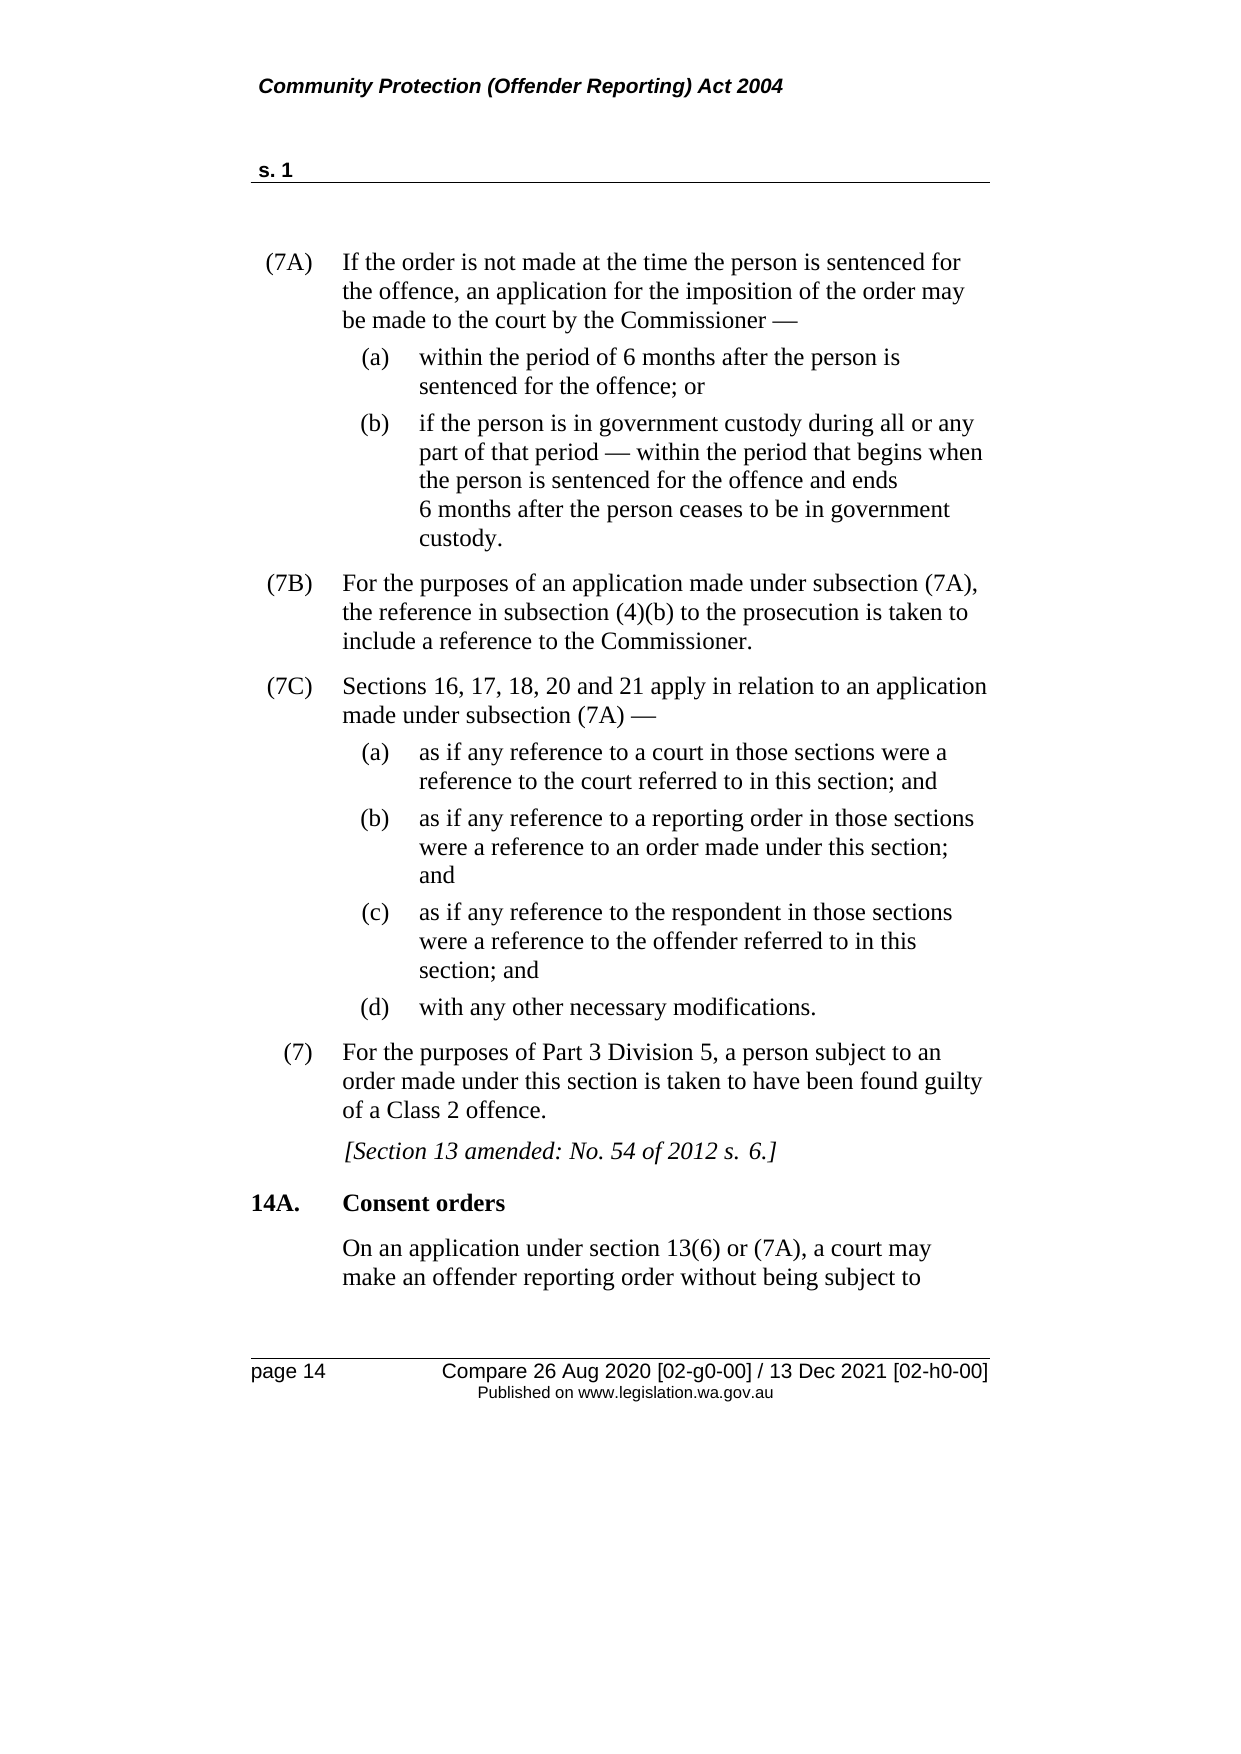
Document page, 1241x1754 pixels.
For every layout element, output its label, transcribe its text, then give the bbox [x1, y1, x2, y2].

text (c) as if any reference to the respondent in those sections were a reference to the offender referred to in this section; and [251, 897, 990, 984]
text (7B) For the purposes of an application made under subsection (7A), the reference in subsection (4)(b) to the prosecution is taken to include a reference to the Commissioner. [251, 568, 990, 654]
text (b) if the person is in government custody during all or any part of that period — within the period that begins when the person is sentenced for the offence and ends 6 months after the person ceases to be in government custody. [251, 408, 990, 552]
text (a) within the period of 6 months after the person is sentenced for the offence; or [251, 342, 990, 399]
text (b) as if any reference to a reporting order in those sections were a reference to an order made under this section; and [251, 803, 990, 889]
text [251, 1233, 990, 1291]
text [Section 13 amended: No. 54 of 2012 s. 6.] [251, 1136, 990, 1165]
text (7C) Sections 16, 17, 18, 20 and 21 apply in relation to an application made under subsection (7A) — [251, 671, 990, 729]
text (7) For the purposes of Part 3 Division 5, a person subject to an order made under this section is taken to have been found guilty of a Class 2 offence. [251, 1037, 990, 1124]
text (7A) If the order is not made at the time the person is sentenced for the offence, an application for the imposition of the order may be made to the court by the Commissioner — [251, 247, 990, 334]
subtitle 14A. Consent orders [251, 1188, 990, 1217]
text (a) as if any reference to a court in those sections were a reference to the court referred to in this section; and [251, 737, 990, 794]
text (d) with any other necessary modifications. [251, 992, 990, 1021]
